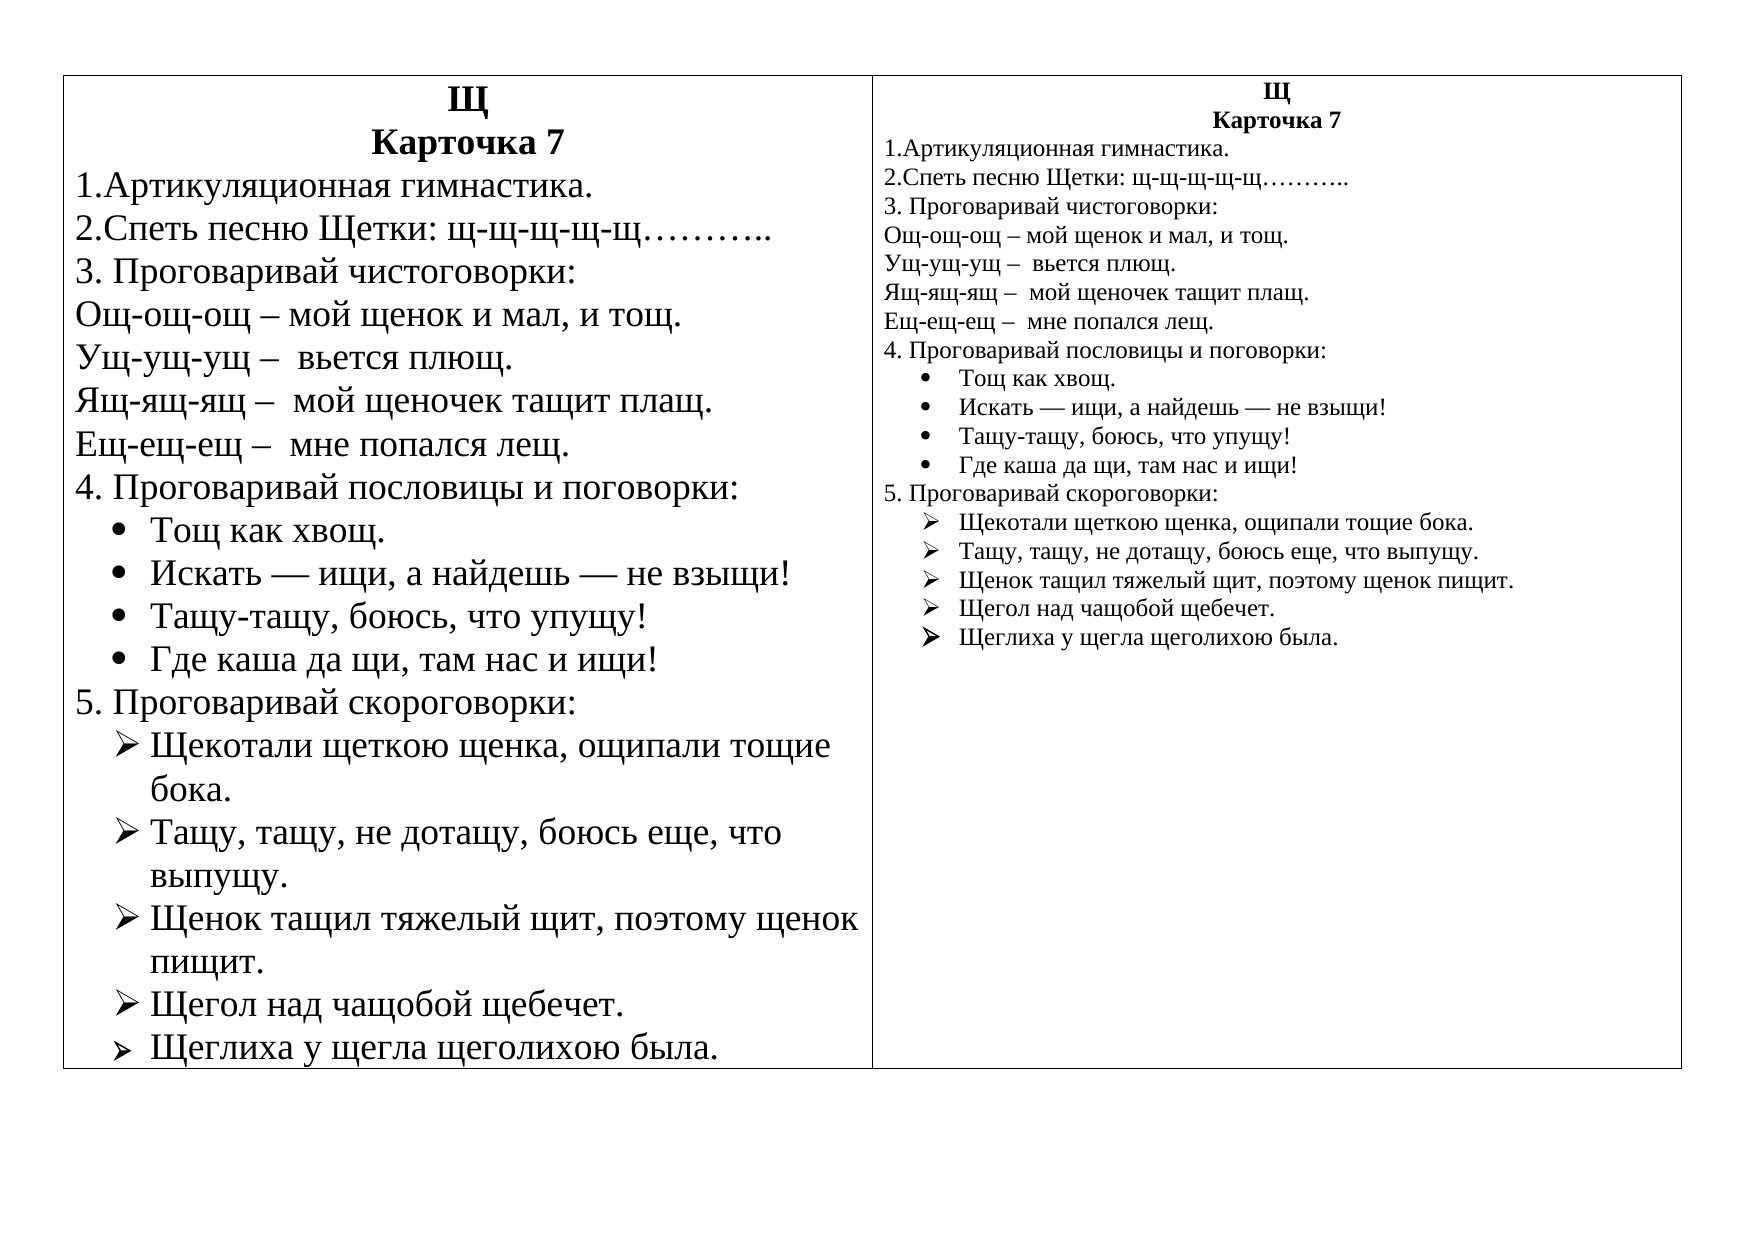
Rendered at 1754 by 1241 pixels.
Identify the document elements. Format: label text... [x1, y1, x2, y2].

table_cell Щ Карточка 7 1.Артикуляционная гимнастика. 2.Спеть песню Щетки: щ-щ-щ-щ-щ……….. 3. Проговаривай чистоговорки: Ощ-ощ-ощ – мой щенок и мал, и тощ. Ущ-ущ-ущ – вьется плющ. Ящ-ящ-ящ – мой щеночек тащит плащ. Ещ-ещ-ещ – мне попался лещ. 4. Проговаривай пословицы и поговорки: Тощ как хвощ. Искать — ищи, а найдешь — не взыщи! Тащу-тащу, боюсь, что упущу! Где каша да щи, там нас и ищи! 5. Проговаривай скороговорки: Щекотали щеткою щенка, ощипали тощие бока. Тащу, тащу, не дотащу, боюсь еще, что выпущу. Щенок тащил тяжелый щит, поэтому щенок пищит. Щегол над чащобой щебечет. Щеглиха у щегла щеголихою была. [64, 76, 872, 1068]
table_cell Щ Карточка 7 1.Артикуляционная гимнастика. 2.Спеть песню Щетки: щ-щ-щ-щ-щ……….. 3. Проговаривай чистоговорки: Ощ-ощ-ощ – мой щенок и мал, и тощ. Ущ-ущ-ущ – вьется плющ. Ящ-ящ-ящ – мой щеночек тащит плащ. Ещ-ещ-ещ – мне попался лещ. 4. Проговаривай пословицы и поговорки: Тощ как хвощ. Искать — ищи, а найдешь — не взыщи! Тащу-тащу, боюсь, что упущу! Где каша да щи, там нас и ищи! 5. Проговаривай скороговорки: Щекотали щеткою щенка, ощипали тощие бока. Тащу, тащу, не дотащу, боюсь еще, что выпущу. Щенок тащил тяжелый щит, поэтому щенок пищит. Щегол над чащобой щебечет. Щеглиха у щегла щеголихою была. [873, 76, 1681, 1068]
